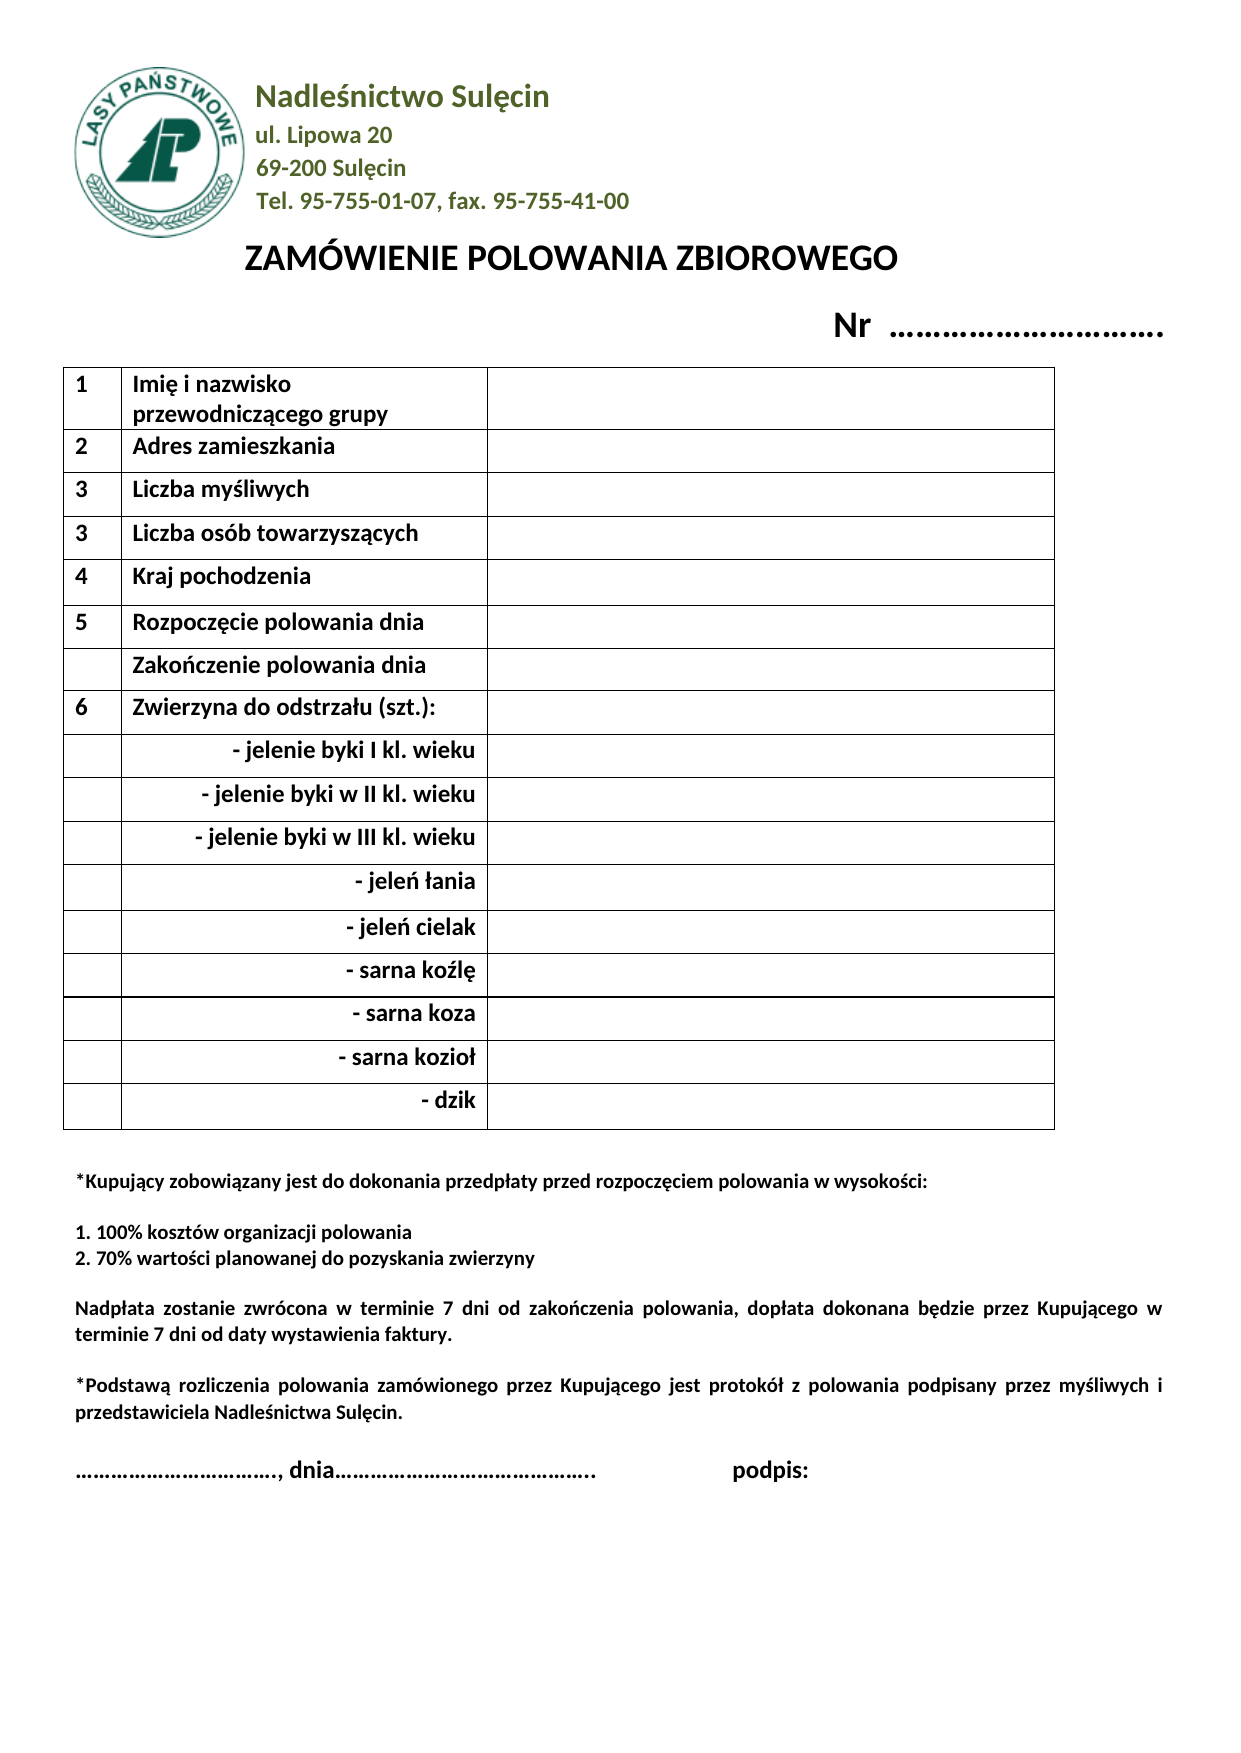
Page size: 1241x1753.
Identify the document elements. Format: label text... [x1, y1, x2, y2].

table_cell 3 [64, 473, 121, 516]
text ul. Lipowa 20 [240, 119, 1165, 149]
table_cell [488, 1041, 1054, 1083]
text *Kupujący zobowiązany jest do dokonania przedpłaty przed rozpoczęciem polowania w wysokości: [75, 1168, 1165, 1194]
table_cell [64, 954, 121, 996]
table_cell Liczba myśliwych [122, 473, 487, 516]
table_cell Rozpoczęcie polowania dnia [122, 606, 487, 648]
table_cell [488, 954, 1054, 996]
text *Podstawą rozliczenia polowania zamówionego przez Kupującego jest protokół z polowania podpisany przez myśliwych i przedstawiciela Nadleśnictwa Sulęcin. [75, 1372, 1165, 1425]
text ……………………………., dnia…………………………………….. podpis: [75, 1454, 1165, 1484]
table_cell - jelenie byki I kl. wieku [122, 735, 487, 777]
text 2. 70% wartości planowanej do pozyskania zwierzyny [75, 1245, 1165, 1270]
text Tel. 95-755-01-07, fax. 95-755-41-00 [220, 185, 1165, 215]
table_header [488, 368, 1054, 429]
table_cell [488, 517, 1054, 559]
table_cell - sarna koza [122, 998, 487, 1040]
table_cell 2 [64, 430, 121, 472]
table_cell [488, 1084, 1054, 1129]
table_cell [64, 865, 121, 909]
table_cell [488, 649, 1054, 690]
table_cell 3 [64, 517, 121, 559]
table_cell [488, 865, 1054, 909]
table_cell Kraj pochodzenia [122, 560, 487, 605]
table_cell - sarna kozioł [122, 1041, 487, 1083]
table_cell [488, 473, 1054, 516]
table_cell Zwierzyna do odstrzału (szt.): [122, 691, 487, 734]
table_cell [64, 911, 121, 953]
text ZAMÓWIENIE POLOWANIA ZBIOROWEGO [75, 234, 1165, 280]
table_cell - jelenie byki w II kl. wieku [122, 778, 487, 821]
table_cell - jelenie byki w III kl. wieku [122, 822, 487, 864]
table_cell [488, 822, 1054, 864]
text Nadleśnictwo Sulęcin [200, 75, 1165, 116]
table_cell 4 [64, 560, 121, 605]
table_header Imię i nazwisko przewodniczącego grupy [122, 368, 487, 429]
table_cell [64, 778, 121, 821]
table_cell Zakończenie polowania dnia [122, 649, 487, 690]
text Nadpłata zostanie zwrócona w terminie 7 dni od zakończenia polowania, dopłata dokonana będzie przez Kupującego w terminie 7 dni od daty wystawienia faktury. [75, 1296, 1165, 1346]
table_cell [64, 998, 121, 1040]
table_cell [488, 735, 1054, 777]
table_header 1 [64, 368, 121, 429]
table_cell [488, 691, 1054, 734]
text Nadleśnictwo Sulęcin [75, 75, 119, 116]
table_cell 6 [64, 691, 121, 734]
table_cell - dzik [122, 1084, 487, 1129]
table_cell [64, 1084, 121, 1129]
table_cell [488, 998, 1054, 1040]
table_cell 5 [64, 606, 121, 648]
table_cell [488, 911, 1054, 953]
table_cell - jeleń łania [122, 865, 487, 909]
table_cell [64, 822, 121, 864]
text 1. 100% kosztów organizacji polowania [75, 1219, 1165, 1245]
table_cell - jeleń cielak [122, 911, 487, 953]
table_cell [64, 1041, 121, 1083]
table_cell [64, 649, 121, 690]
text 69-200 Sulęcin [241, 152, 1165, 182]
table_cell Adres zamieszkania [122, 430, 487, 472]
text Nr …………………………. [75, 301, 1165, 346]
table_cell - sarna koźlę [122, 954, 487, 996]
table_cell [488, 778, 1054, 821]
table_cell [488, 606, 1054, 648]
table_cell [488, 430, 1054, 472]
table_cell [64, 735, 121, 777]
table_cell [488, 560, 1054, 605]
table_cell Liczba osób towarzyszących [122, 517, 487, 559]
